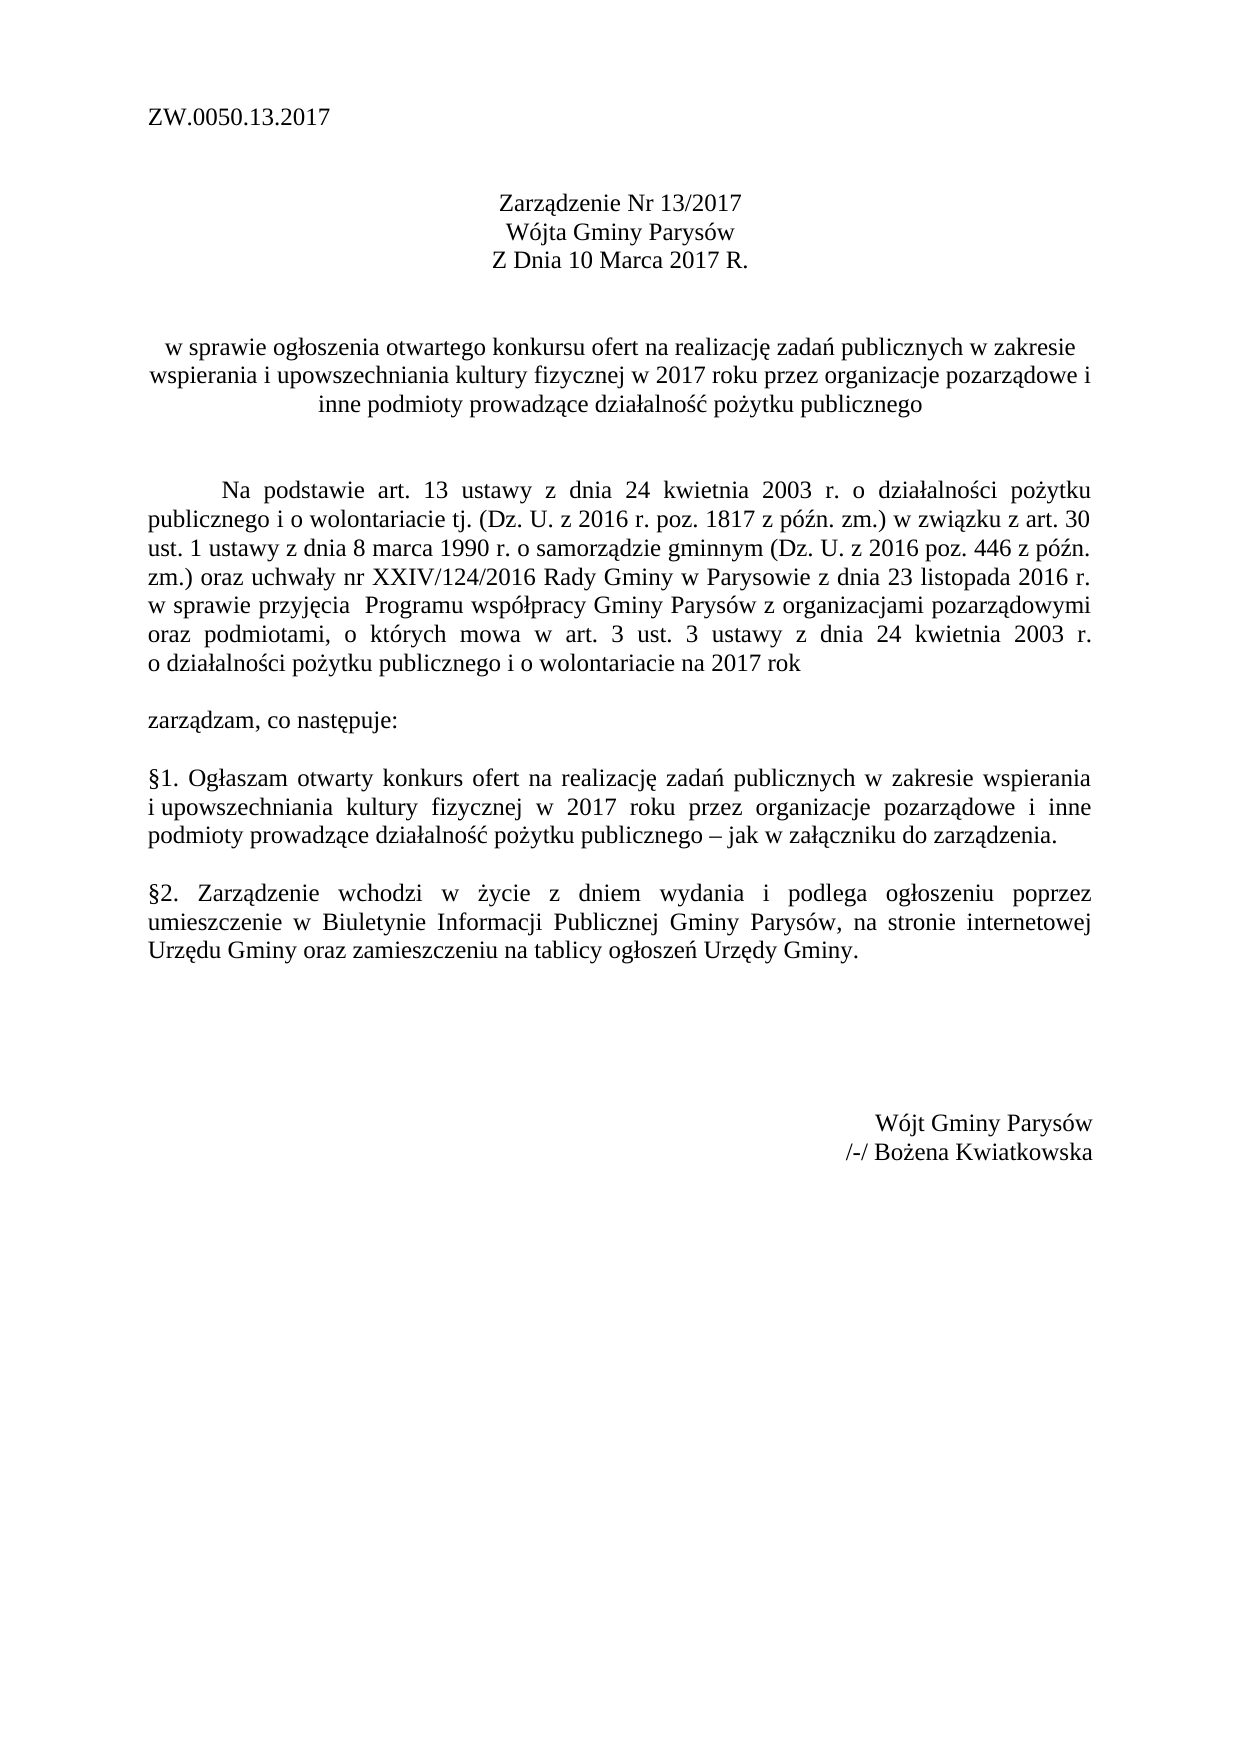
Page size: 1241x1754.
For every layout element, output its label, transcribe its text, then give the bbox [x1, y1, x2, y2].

list /-/ Bożena Kwiatkowska [741, 1137, 1093, 1166]
text Zarządzenie Nr 13/2017 [148, 188, 1093, 217]
text Z Dnia 10 Marca 2017 R. [148, 246, 1093, 274]
list Wójt Gminy Parysów [741, 1108, 1093, 1137]
text §1. Ogłaszam otwarty konkurs ofert na realizację zadań publicznych w zakresie wspierania i upowszechniania kultury fizycznej w 2017 roku przez organizacje pozarządowe i inne podmioty prowadzące działalność pożytku publicznego – jak w załączniku do zarządzenia. [148, 763, 1093, 849]
text Na podstawie art. 13 ustawy z dnia 24 kwietnia 2003 r. o działalności pożytku publicznego i o wolontariacie tj. (Dz. U. z 2016 r. poz. 1817 z późn. zm.) w związku z art. 30 ust. 1 ustawy z dnia 8 marca 1990 r. o samorządzie gminnym (Dz. U. z 2016 poz. 446 z późn. zm.) oraz uchwały nr XXIV/124/2016 Rady Gminy w Parysowie z dnia 23 listopada 2016 r. w sprawie przyjęcia Programu współpracy Gminy Parysów z organizacjami pozarządowymi oraz podmiotami, o których mowa w art. 3 ust. 3 ustawy z dnia 24 kwietnia 2003 r. o działalności pożytku publicznego i o wolontariacie na 2017 rok [148, 476, 1093, 677]
text zarządzam, co następuje: [148, 706, 1093, 734]
text Wójta Gminy Parysów [148, 217, 1093, 246]
text ZW.0050.13.2017 [148, 102, 1093, 131]
text w sprawie ogłoszenia otwartego konkursu ofert na realizację zadań publicznych w zakresie wspierania i upowszechniania kultury fizycznej w 2017 roku przez organizacje pozarządowe i inne podmioty prowadzące działalność pożytku publicznego [148, 332, 1093, 418]
text §2. Zarządzenie wchodzi w życie z dniem wydania i podlega ogłoszeniu poprzez umieszczenie w Biuletynie Informacji Publicznej Gminy Parysów, na stronie internetowej Urzędu Gminy oraz zamieszczeniu na tablicy ogłoszeń Urzędy Gminy. [148, 878, 1093, 964]
